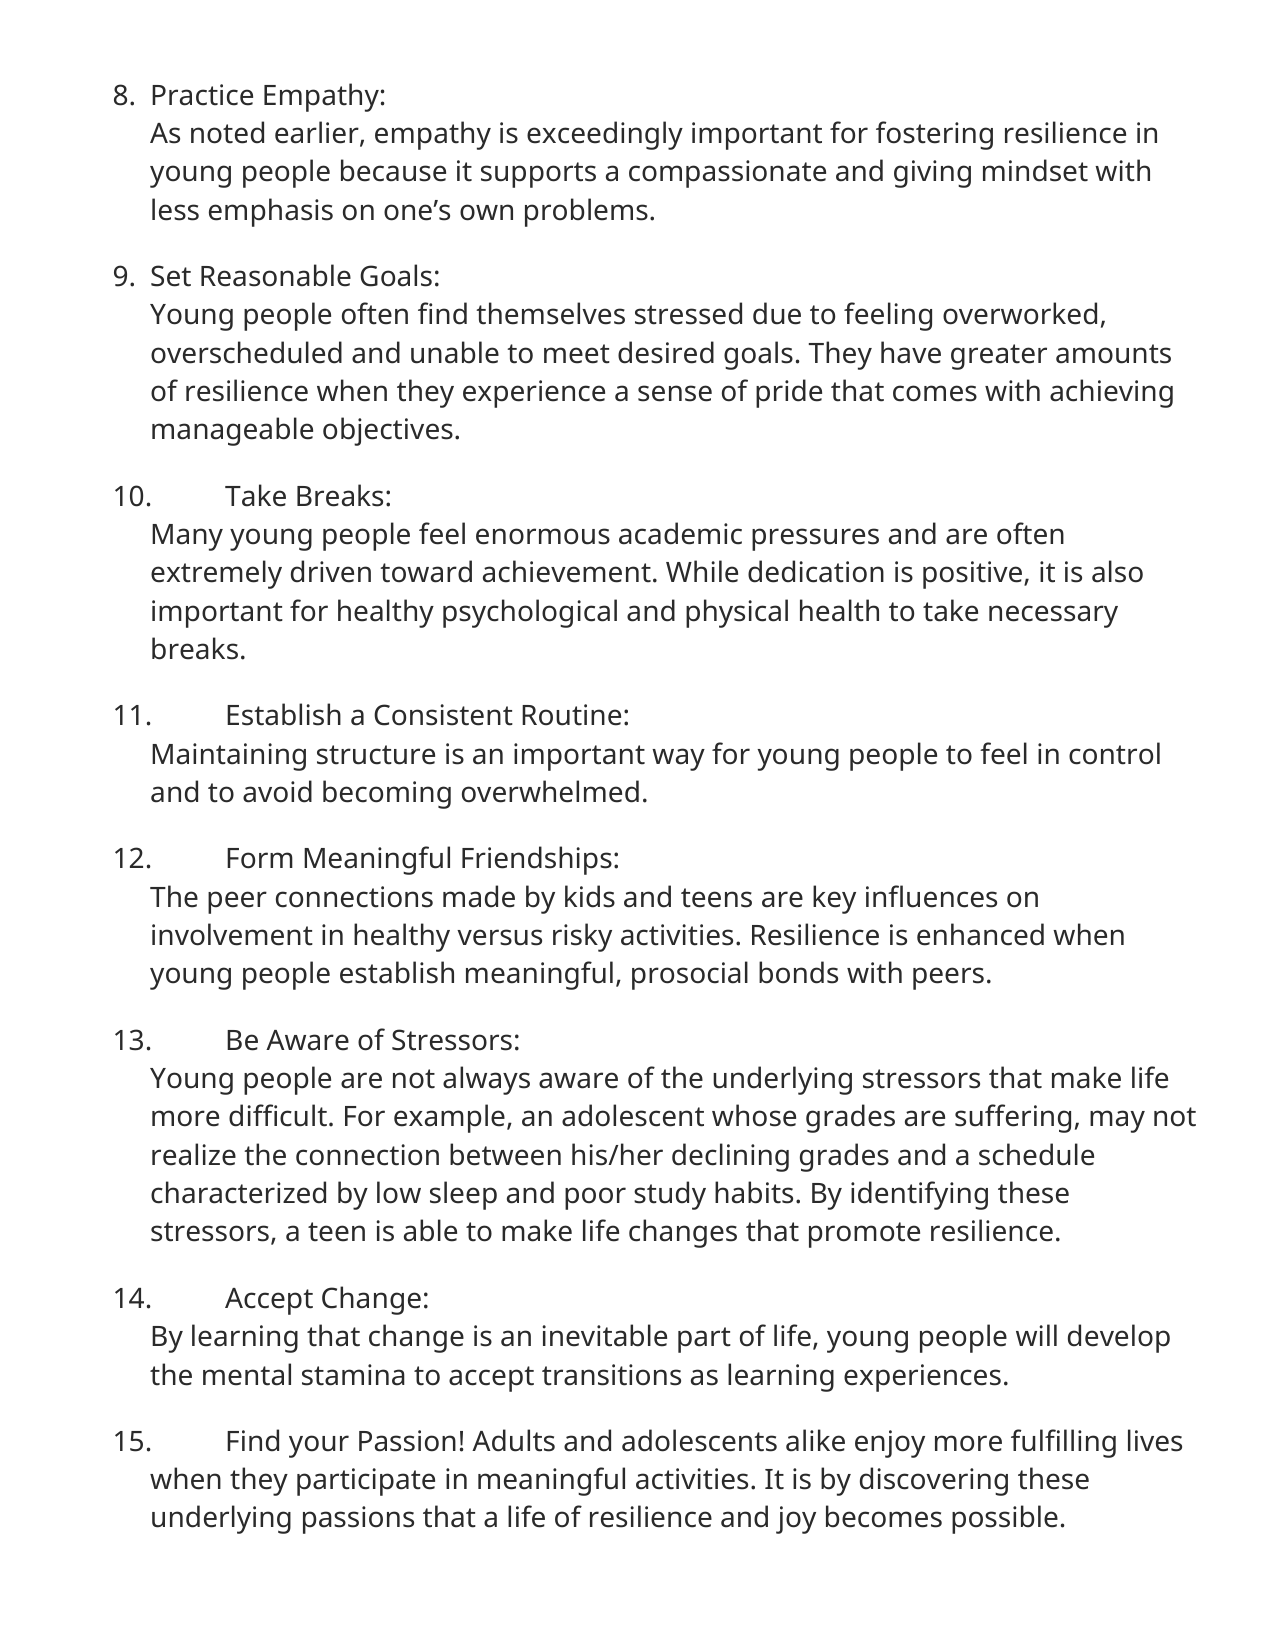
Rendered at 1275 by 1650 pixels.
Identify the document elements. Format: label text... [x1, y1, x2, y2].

list Establish a Consistent Routine: Maintaining structure is an important way for young people to feel in control and to avoid becoming overwhelmed. [112, 696, 1200, 839]
list Accept Change: By learning that change is an inevitable part of life, young people will develop the mental stamina to accept transitions as learning experiences. [112, 1278, 1200, 1421]
list Set Reasonable Goals: Young people often find themselves stressed due to feeling overworked, overscheduled and unable to meet desired goals. They have greater amounts of resilience when they experience a sense of pride that comes with achieving manageable objectives. [112, 256, 1200, 476]
list Practice Empathy: As noted earlier, empathy is exceedingly important for fostering resilience in young people because it supports a compassionate and giving mindset with less emphasis on one’s own problems. [112, 75, 1200, 256]
list Take Breaks: Many young people feel enormous academic pressures and are often extremely driven toward achievement. While dedication is positive, it is also important for healthy psychological and physical health to take necessary breaks. [112, 476, 1200, 696]
list Find your Passion! Adults and adolescents alike enjoy more fulfilling lives when they participate in meaningful activities. It is by discovering these underlying passions that a life of resilience and joy becomes possible. [112, 1421, 1200, 1536]
list Be Aware of Stressors: Young people are not always aware of the underlying stressors that make life more difficult. For example, an adolescent whose grades are suffering, may not realize the connection between his/her declining grades and a schedule characterized by low sleep and poor study habits. By identifying these stressors, a teen is able to make life changes that promote resilience. [112, 1020, 1200, 1278]
list Form Meaningful Friendships: The peer connections made by kids and teens are key influences on involvement in healthy versus risky activities. Resilience is enhanced when young people establish meaningful, prosocial bonds with peers. [112, 839, 1200, 1020]
